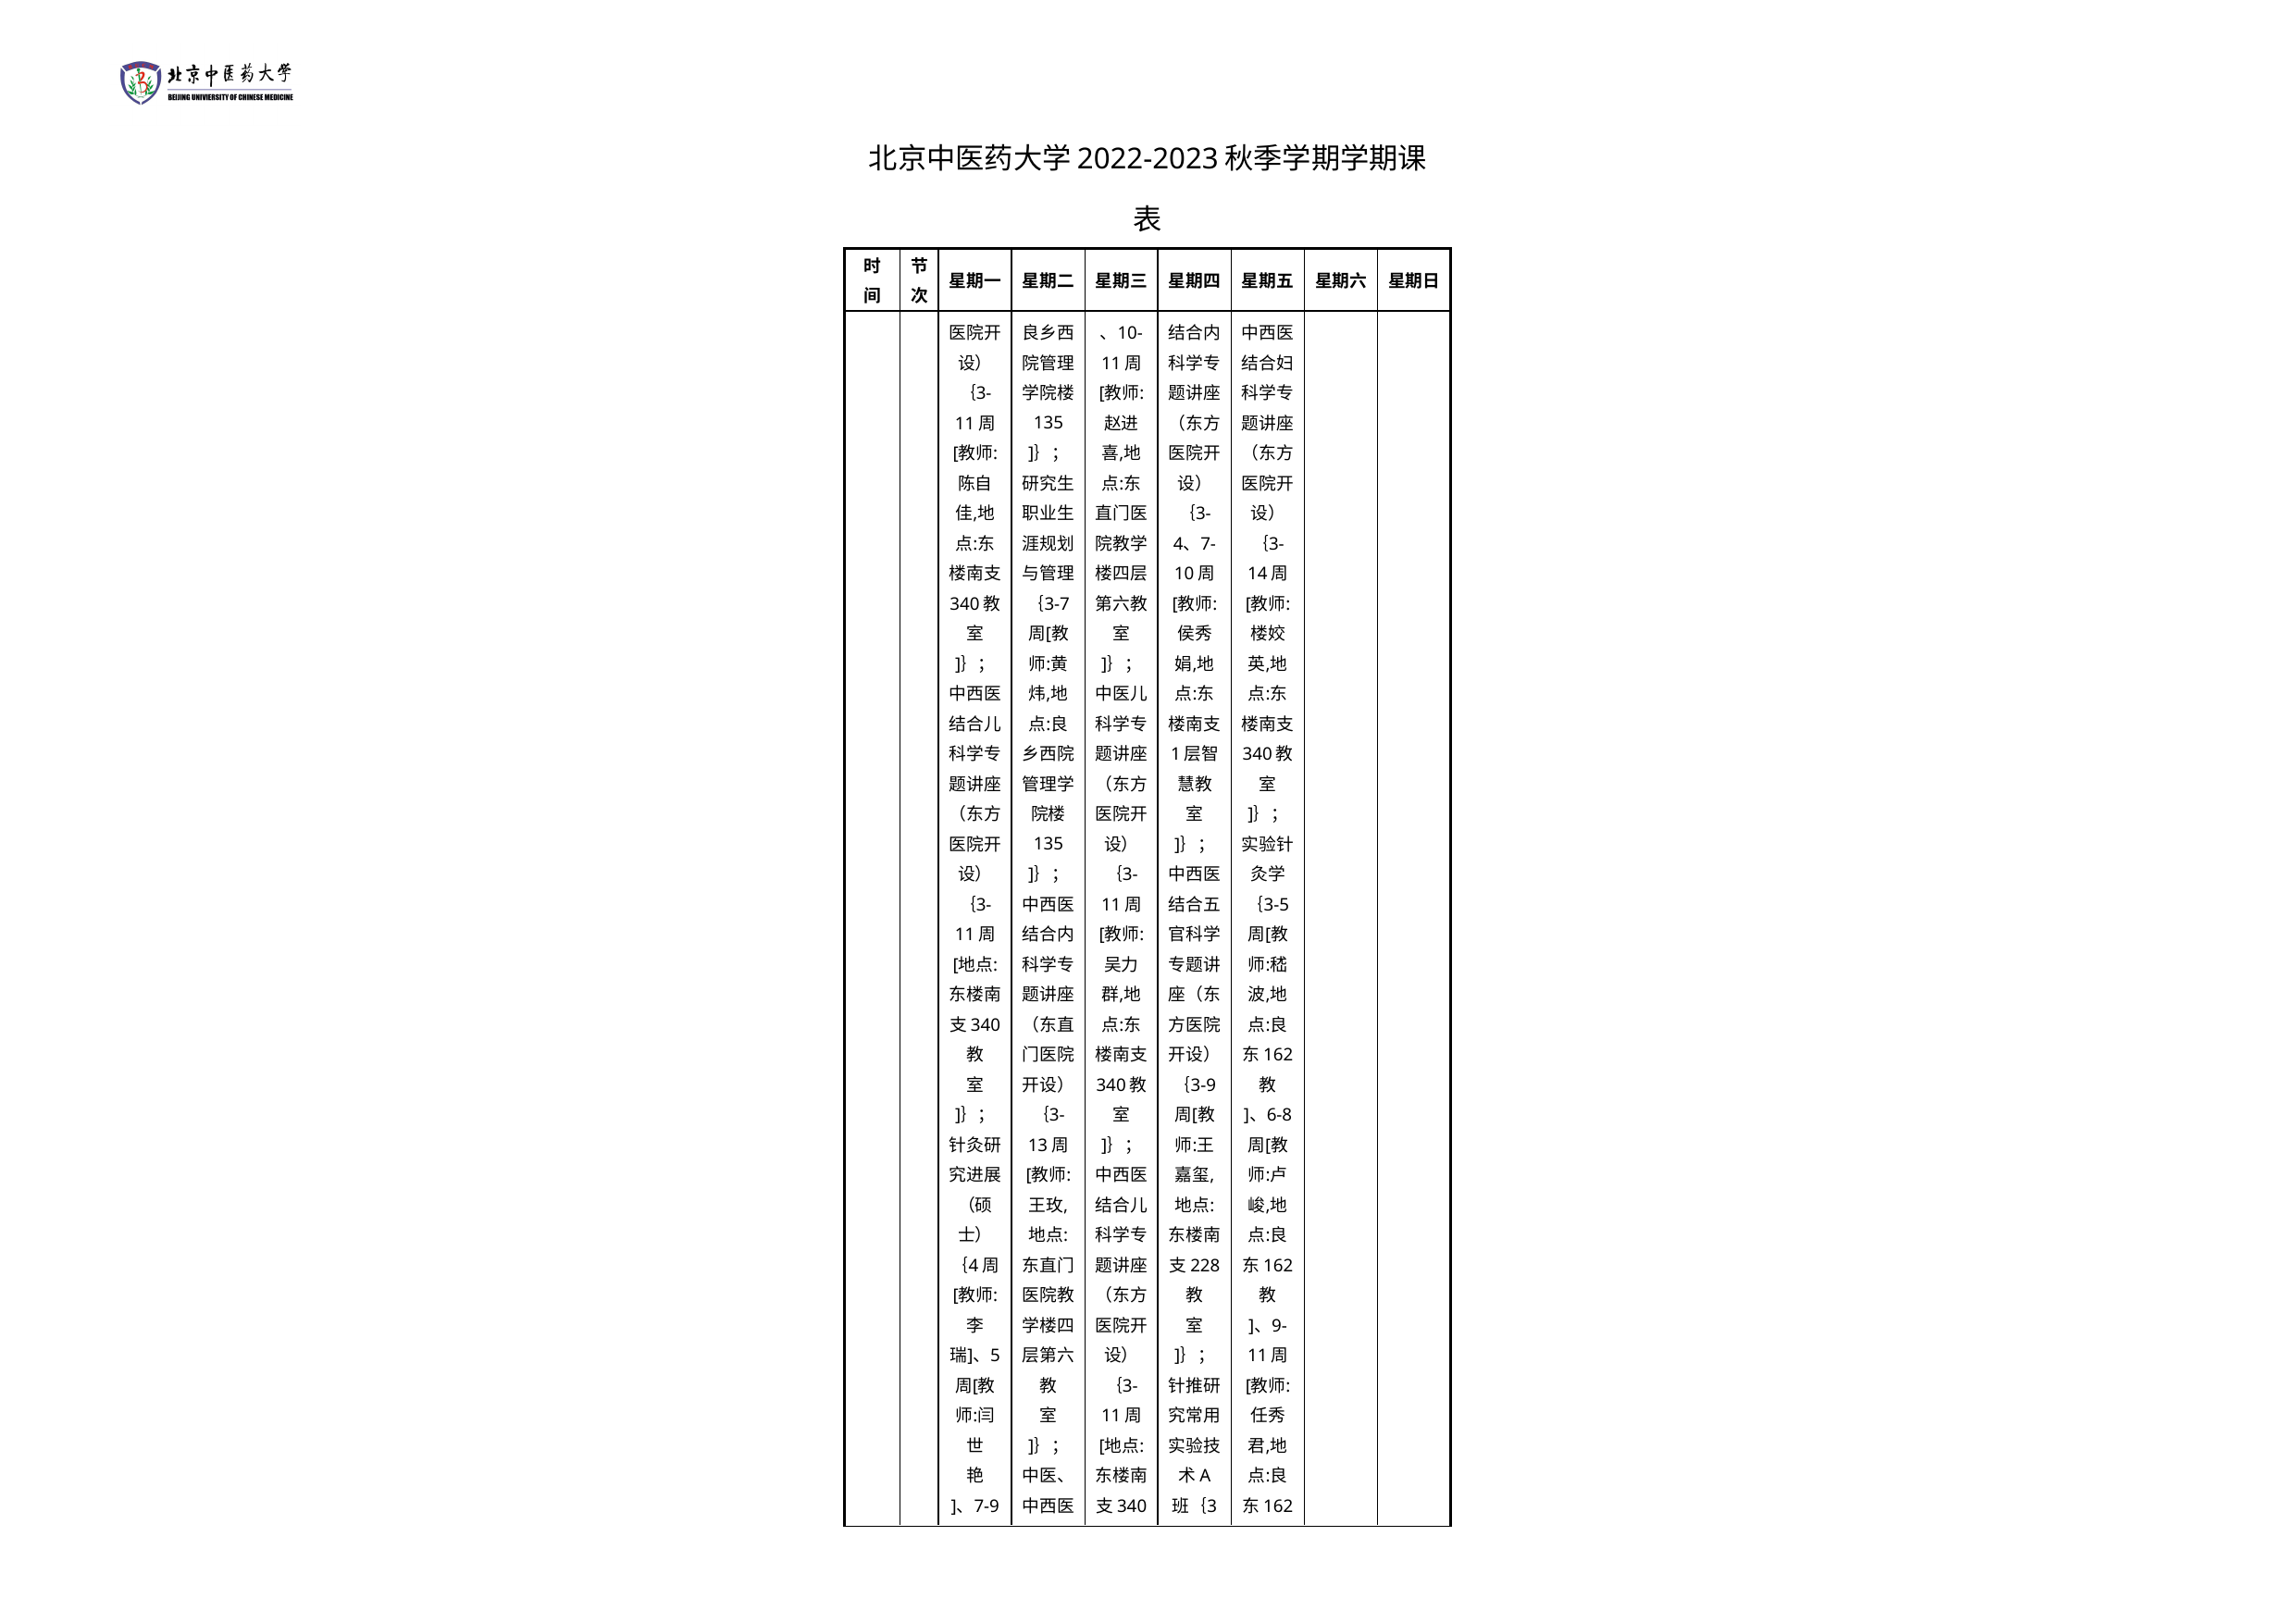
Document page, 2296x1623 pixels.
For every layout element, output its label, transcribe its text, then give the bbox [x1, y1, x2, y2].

table_cell 星期二 [1012, 250, 1085, 310]
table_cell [1159, 312, 1231, 1525]
table_cell 星期日 [1378, 250, 1449, 310]
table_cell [1086, 312, 1157, 1525]
table_cell 星期五 [1232, 250, 1304, 310]
table_cell 时 间 [846, 250, 900, 310]
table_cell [939, 312, 1011, 1525]
table_cell 星期四 [1159, 250, 1231, 310]
table_header 北京中医药大学2022-2023秋季学期学期课表 [845, 127, 1451, 247]
table_cell 星期六 [1305, 250, 1377, 310]
table_cell 节 次 [900, 250, 937, 310]
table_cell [1232, 312, 1304, 1525]
table_cell 星期三 [1086, 250, 1157, 310]
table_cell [1012, 312, 1085, 1525]
table_cell 7 [900, 312, 937, 1525]
table_cell 星期一 [939, 250, 1011, 310]
